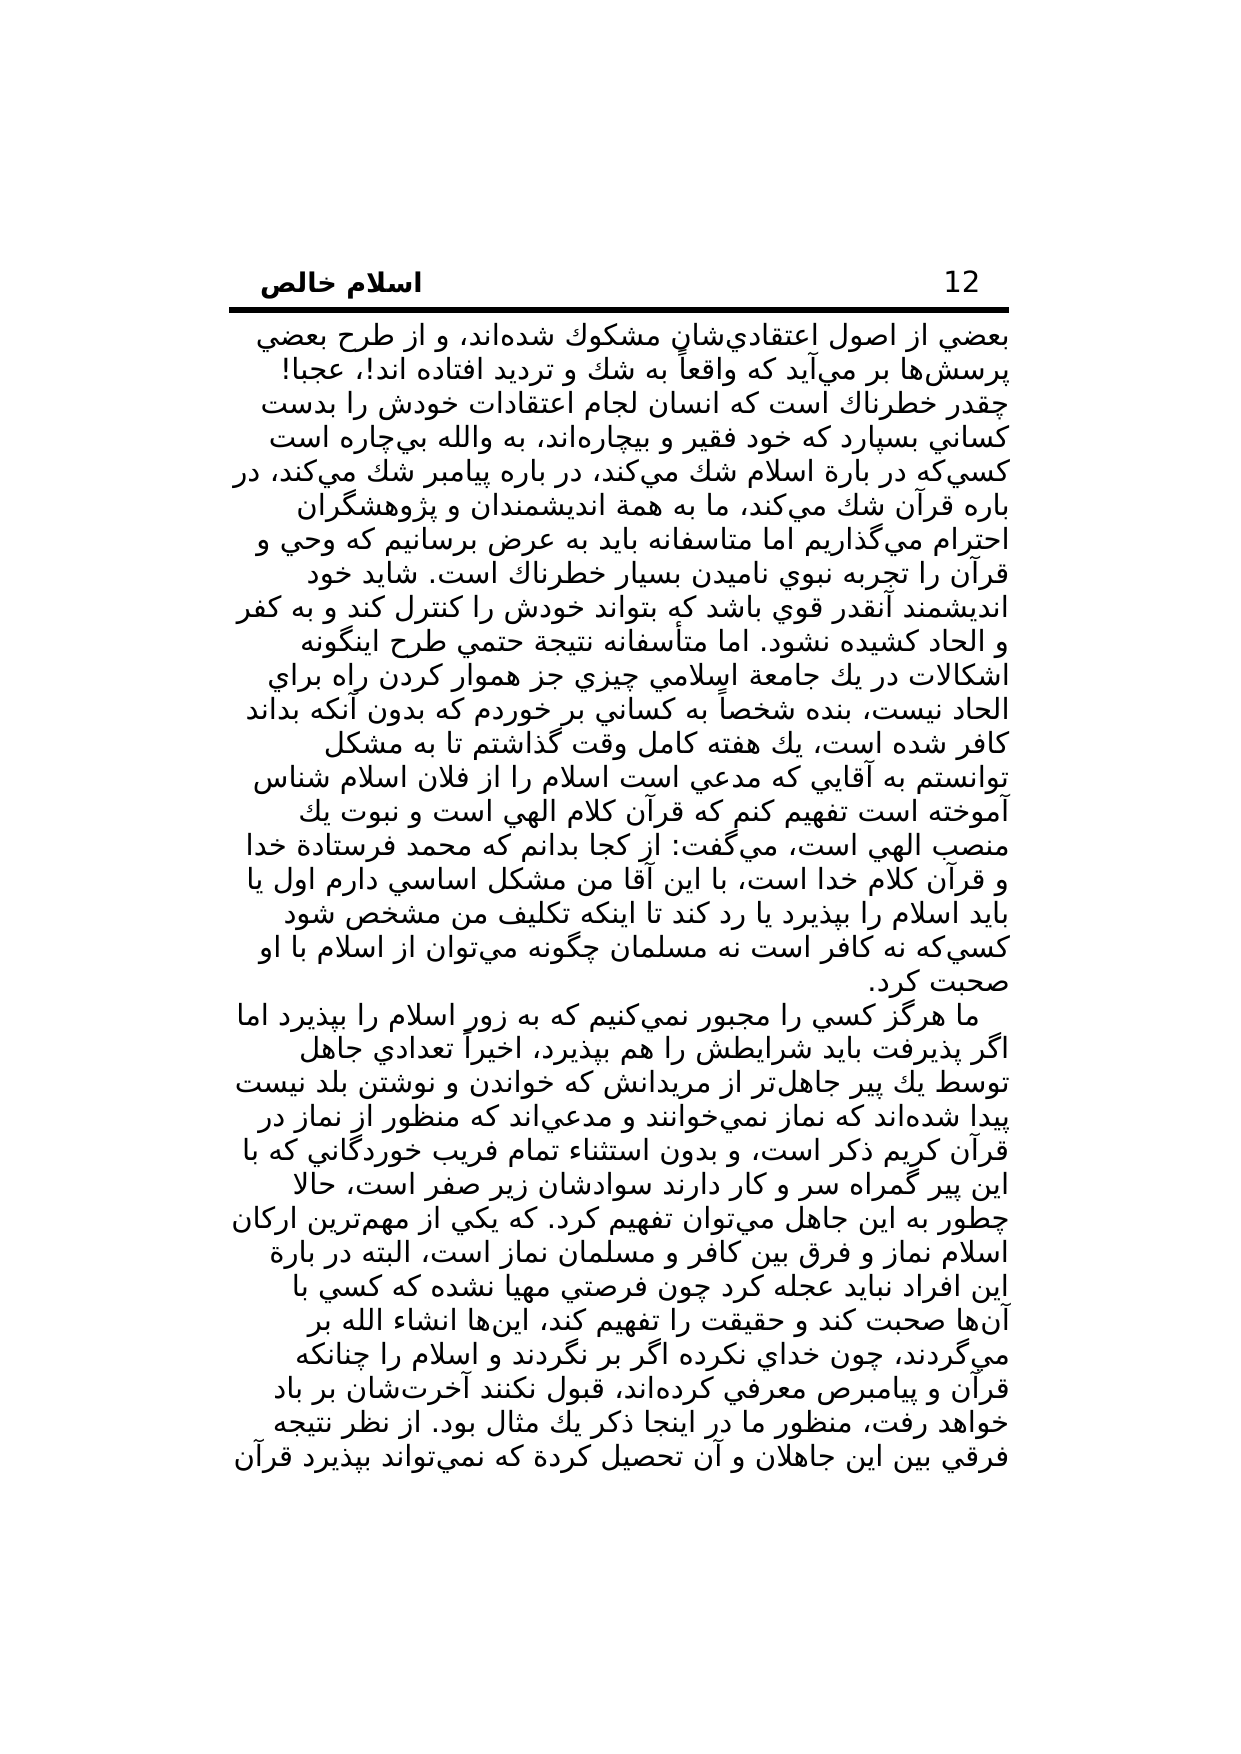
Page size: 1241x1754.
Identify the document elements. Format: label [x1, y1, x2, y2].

text [230, 998, 1010, 1473]
text [230, 318, 1010, 998]
